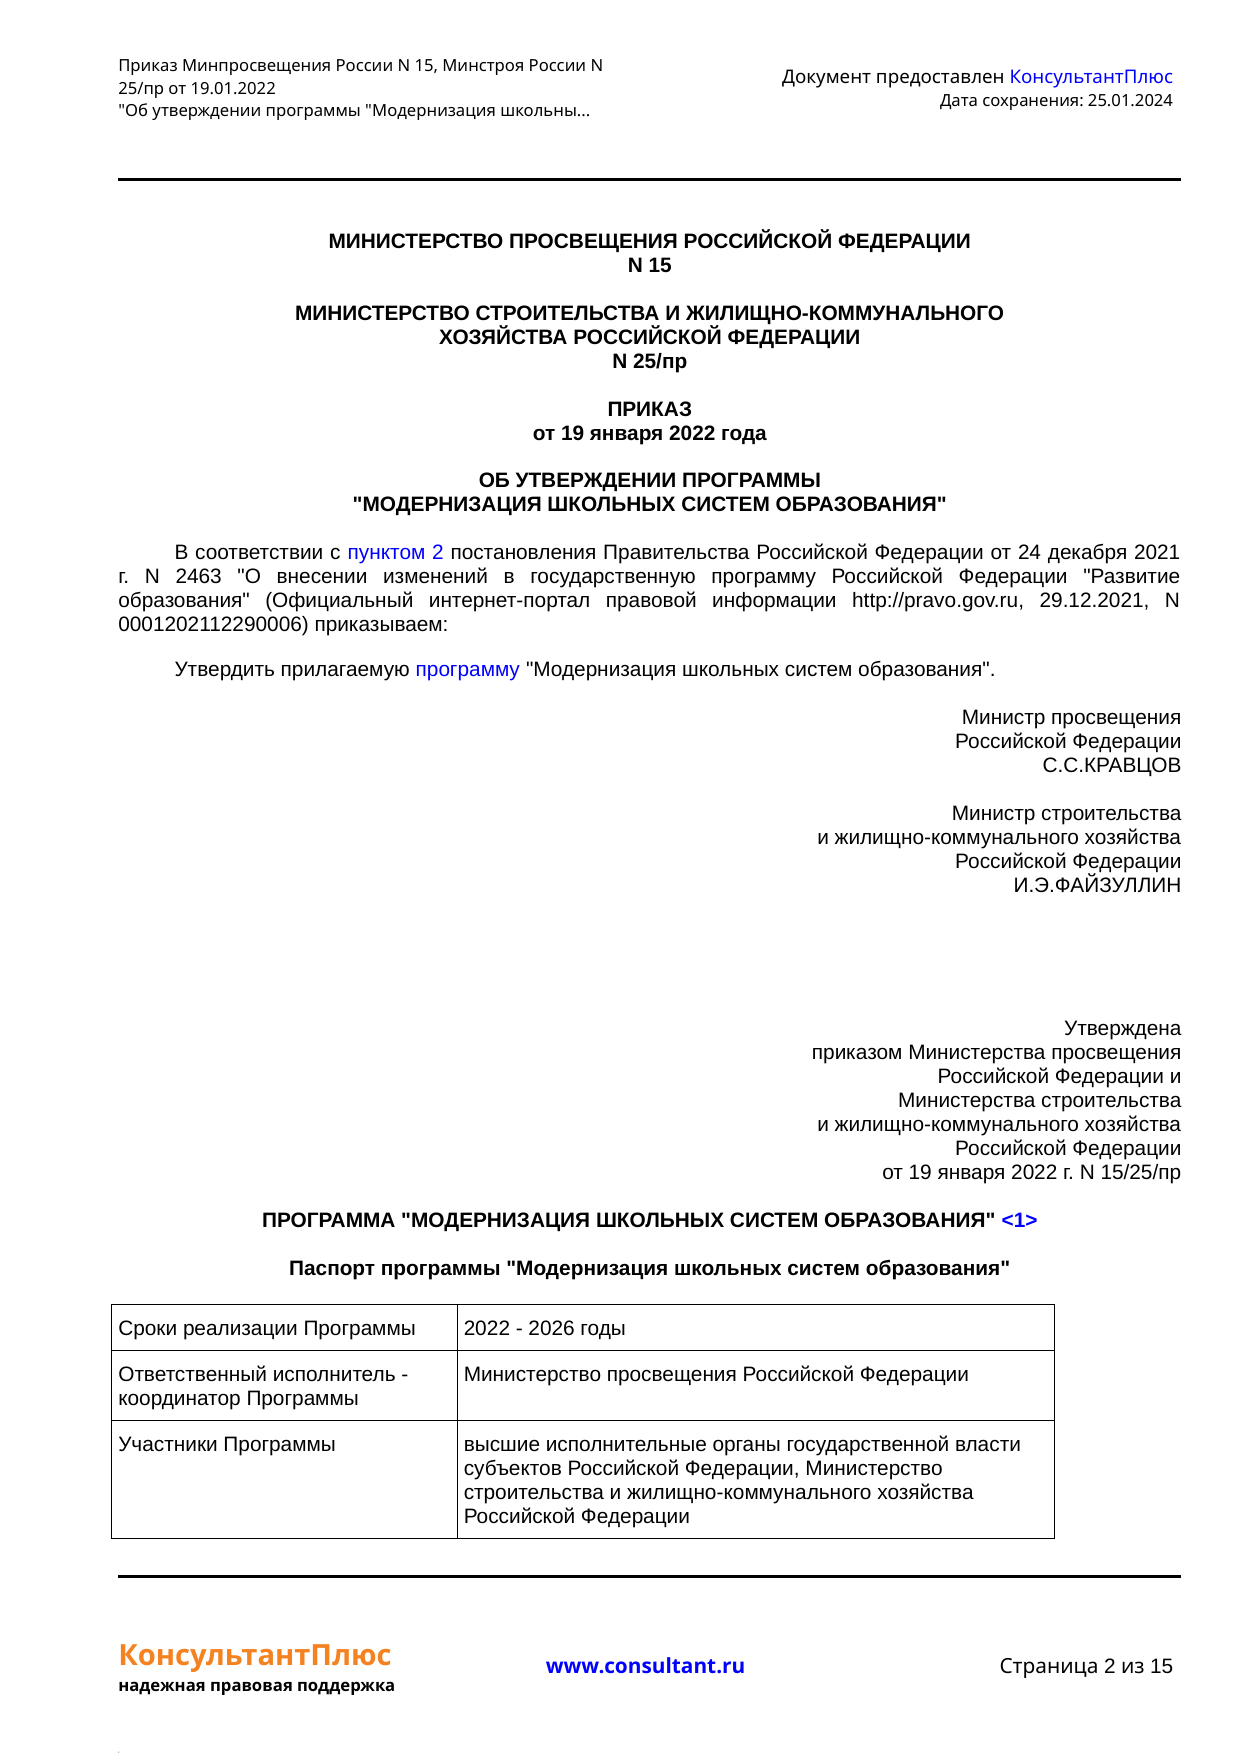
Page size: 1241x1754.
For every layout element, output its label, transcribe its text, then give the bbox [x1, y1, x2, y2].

text И.Э.ФАЙЗУЛЛИН [118, 872, 1181, 896]
text Утвердить прилагаемую программу "Модернизация школьных систем образования". [118, 657, 1181, 681]
title ХОЗЯЙСТВА РОССИЙСКОЙ ФЕДЕРАЦИИ [118, 324, 1181, 348]
text Российской Федерации [118, 729, 1181, 753]
table_cell Участники Программы [112, 1421, 457, 1538]
text В соответствии с пунктом 2 постановления Правительства Российской Федерации от 24 декабря 2021 г. N 2463 "О внесении изменений в государственную программу Российской Федерации "Развитие образования" (Официальный интернет-портал правовой информации http://pravo.gov.ru, 29.12.2021, N 0001202112290006) приказываем: [118, 540, 1181, 636]
text С.С.КРАВЦОВ [118, 753, 1181, 777]
text Российской Федерации и [118, 1064, 1181, 1088]
title N 25/пр [118, 348, 1181, 372]
text Министр просвещения [118, 705, 1181, 729]
table_cell Ответственный исполнитель - координатор Программы [112, 1351, 457, 1420]
title "МОДЕРНИЗАЦИЯ ШКОЛЬНЫХ СИСТЕМ ОБРАЗОВАНИЯ" [118, 492, 1181, 516]
text Утверждена [118, 1016, 1181, 1040]
text Российской Федерации [118, 1136, 1181, 1160]
table_cell Министерство просвещения Российской Федерации [458, 1351, 1054, 1420]
title МИНИСТЕРСТВО СТРОИТЕЛЬСТВА И ЖИЛИЩНО-КОММУНАЛЬНОГО [118, 301, 1181, 324]
text от 19 января 2022 г. N 15/25/пр [118, 1160, 1181, 1184]
title МИНИСТЕРСТВО ПРОСВЕЩЕНИЯ РОССИЙСКОЙ ФЕДЕРАЦИИ [118, 229, 1181, 253]
text Министр строительства [118, 801, 1181, 824]
title от 19 января 2022 года [118, 420, 1181, 444]
title Паспорт программы "Модернизация школьных систем образования" [118, 1256, 1181, 1280]
title ОБ УТВЕРЖДЕНИИ ПРОГРАММЫ [118, 468, 1181, 492]
text и жилищно-коммунального хозяйства [118, 1112, 1181, 1136]
title N 15 [118, 253, 1181, 277]
table_header 2022 - 2026 годы [458, 1305, 1054, 1350]
text Министерства строительства [118, 1088, 1181, 1112]
title ПРОГРАММА "МОДЕРНИЗАЦИЯ ШКОЛЬНЫХ СИСТЕМ ОБРАЗОВАНИЯ" <1> [118, 1208, 1181, 1232]
table_cell высшие исполнительные органы государственной власти субъектов Российской Федерации, Министерство строительства и жилищно-коммунального хозяйства Российской Федерации [458, 1421, 1054, 1538]
text приказом Министерства просвещения [118, 1040, 1181, 1064]
text Российской Федерации [118, 848, 1181, 872]
table_header Сроки реализации Программы [112, 1305, 457, 1350]
title ПРИКАЗ [118, 396, 1181, 420]
text и жилищно-коммунального хозяйства [118, 824, 1181, 848]
